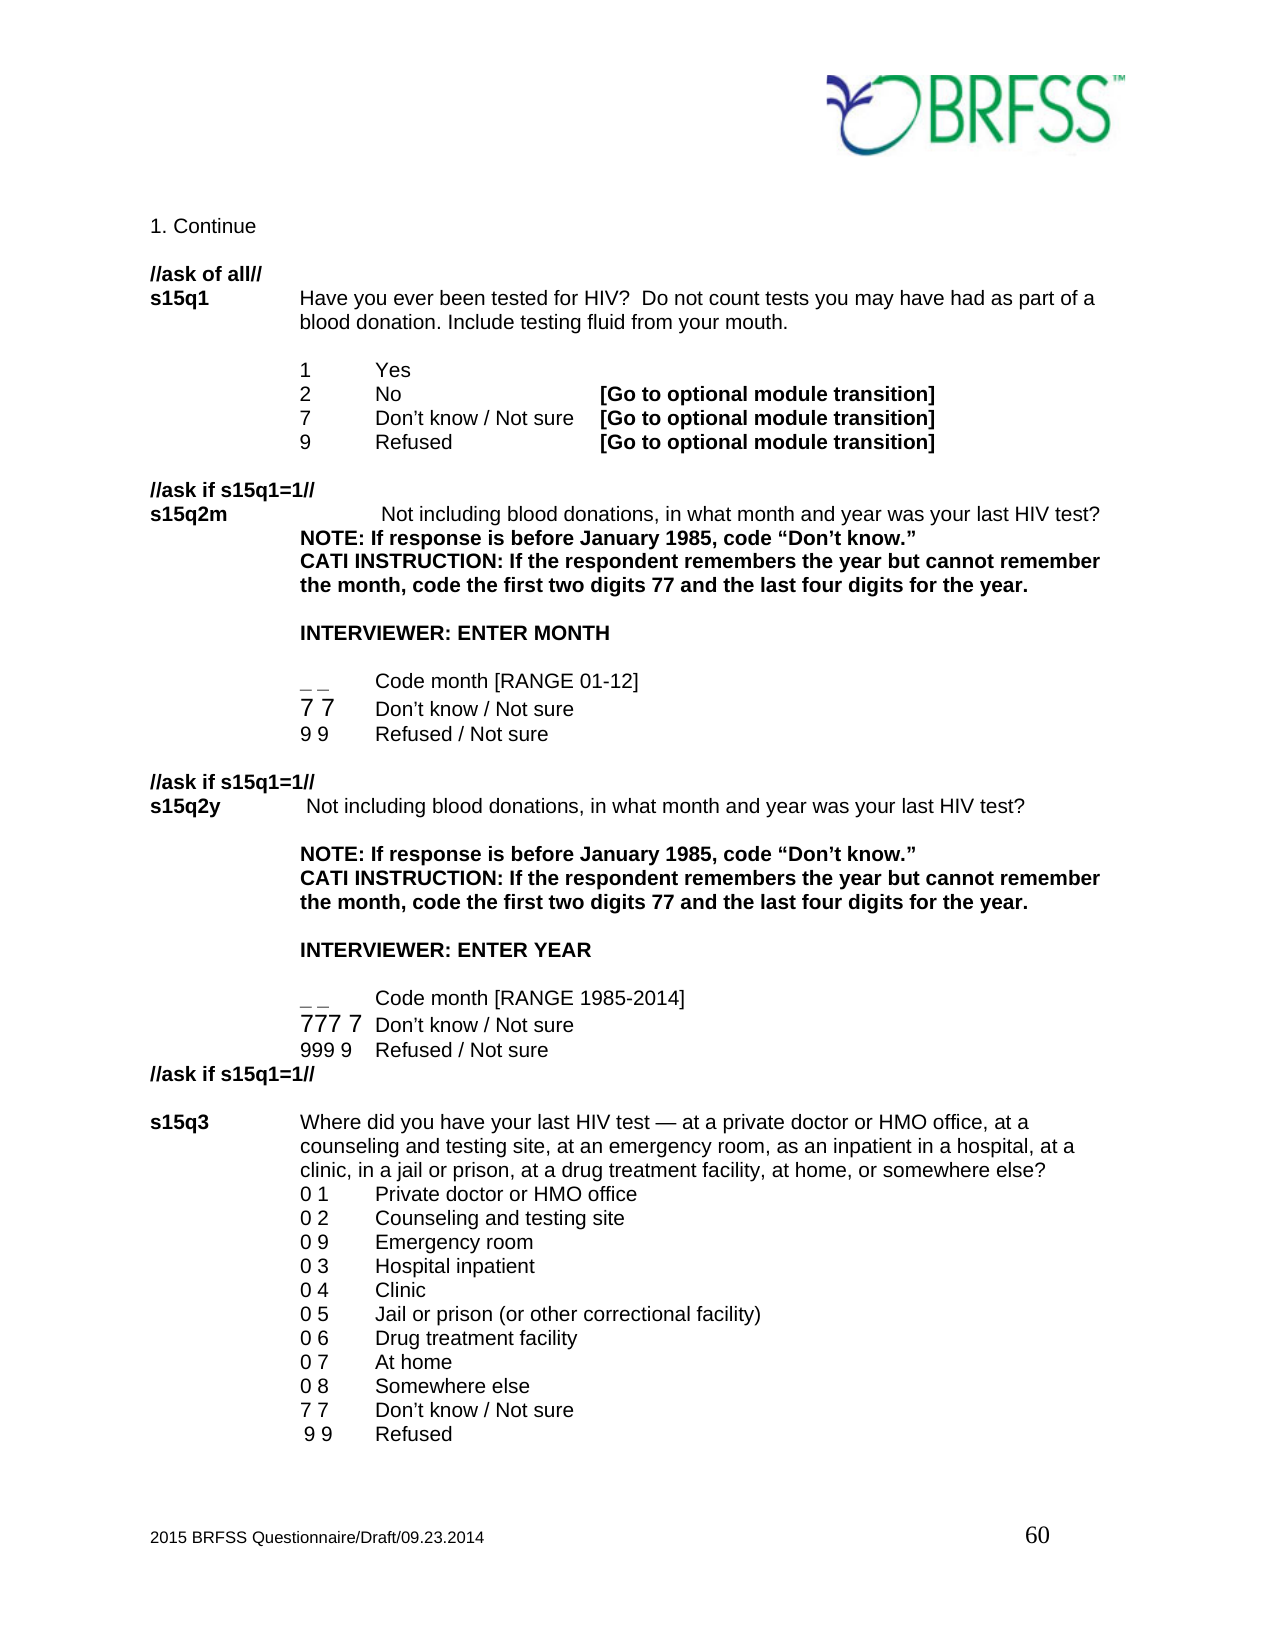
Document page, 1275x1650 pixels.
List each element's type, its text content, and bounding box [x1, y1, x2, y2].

text 0 3 Hospital inpatient [225, 1254, 1125, 1278]
text 0 9 Emergency room [225, 1230, 1125, 1254]
text 0 8 Somewhere else [225, 1373, 1125, 1397]
text NOTE: If response is before January 1985, code “Don’t know.” [225, 525, 1125, 549]
text _ _ Code month [RANGE 1985-2014] [225, 985, 1125, 1009]
text s15q3 Where did you have your last HIV test — at a private doctor or HMO office, at a counseling and testing site, at an emergency room, as an inpatient in a hospital, at a clinic, in a jail or prison, at a drug treatment facility, at home, or somewhere else? [150, 1110, 1125, 1182]
text 0 4 Clinic [225, 1278, 1125, 1302]
text 0 7 At home [225, 1349, 1125, 1373]
text _ _ Code month [RANGE 01-12] [225, 669, 1125, 693]
text 0 6 Drug treatment facility [225, 1326, 1125, 1349]
text //ask if s15q1=1// [150, 770, 1125, 794]
text 7 7 Don’t know / Not sure [225, 1397, 1125, 1421]
text 9 Refused [Go to optional module transition] [150, 429, 1125, 453]
text 777 7 Don’t know / Not sure [225, 1009, 1125, 1038]
text CATI INSTRUCTION: If the respondent remembers the year but cannot remember [300, 549, 1125, 573]
text 0 1 Private doctor or HMO office [225, 1182, 1125, 1206]
text INTERVIEWER: ENTER YEAR [225, 937, 1125, 961]
text NOTE: If response is before January 1985, code “Don’t know.” [225, 842, 1125, 866]
text 999 9 Refused / Not sure [150, 1038, 1125, 1062]
text s15q1 Have you ever been tested for HIV? Do not count tests you may have had as part of a blood donation. Include testing fluid from your mouth. [150, 286, 1125, 334]
text s15q2m Not including blood donations, in what month and year was your last HIV test? [150, 501, 1125, 525]
text 1. Continue [150, 214, 1125, 238]
picture [826, 75, 1125, 157]
text 0 2 Counseling and testing site [225, 1206, 1125, 1230]
text //ask if s15q1=1// [150, 477, 1125, 501]
text 7 Don’t know / Not sure [Go to optional module transition] [150, 406, 1125, 429]
text //ask if s15q1=1// [150, 1062, 1125, 1086]
text CATI INSTRUCTION: If the respondent remembers the year but cannot remember [300, 866, 1125, 889]
text s15q2y Not including blood donations, in what month and year was your last HIV test? [150, 794, 1125, 818]
text 0 5 Jail or prison (or other correctional facility) [225, 1302, 1125, 1326]
text 9 9 Refused / Not sure [150, 722, 1125, 746]
text 2 No [Go to optional module transition] [150, 382, 1125, 406]
text INTERVIEWER: ENTER MONTH [225, 621, 1125, 645]
text the month, code the first two digits 77 and the last four digits for the year. [300, 573, 1125, 597]
text 9 9 Refused [223, 1421, 1125, 1445]
text //ask of all// [150, 262, 1125, 286]
text the month, code the first two digits 77 and the last four digits for the year. [300, 889, 1125, 913]
text 1 Yes [150, 358, 1125, 382]
text 7 7 Don’t know / Not sure [225, 693, 1125, 722]
